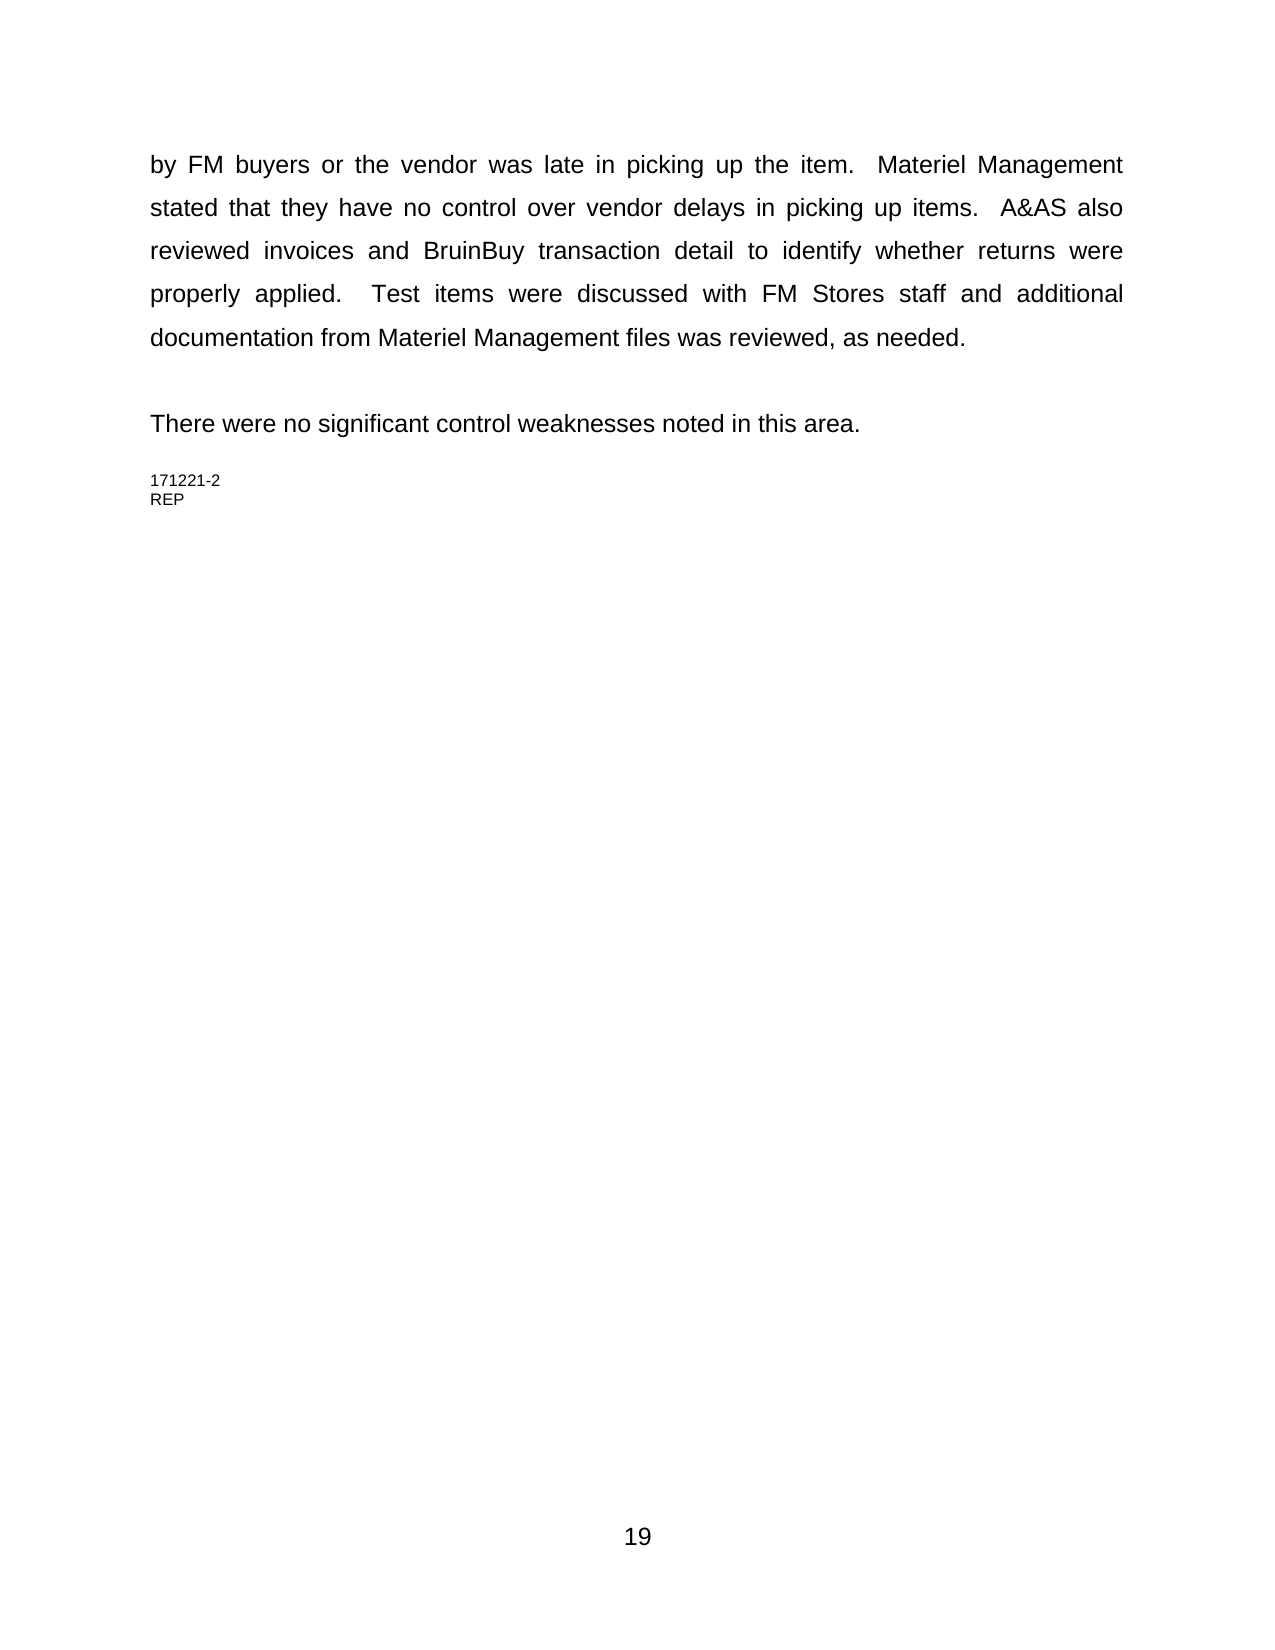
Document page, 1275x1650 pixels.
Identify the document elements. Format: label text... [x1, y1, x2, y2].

text 171221-2 [150, 471, 1125, 490]
text There were no significant control weaknesses noted in this area. [150, 409, 1125, 437]
text REP [150, 490, 1125, 509]
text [150, 150, 1125, 351]
